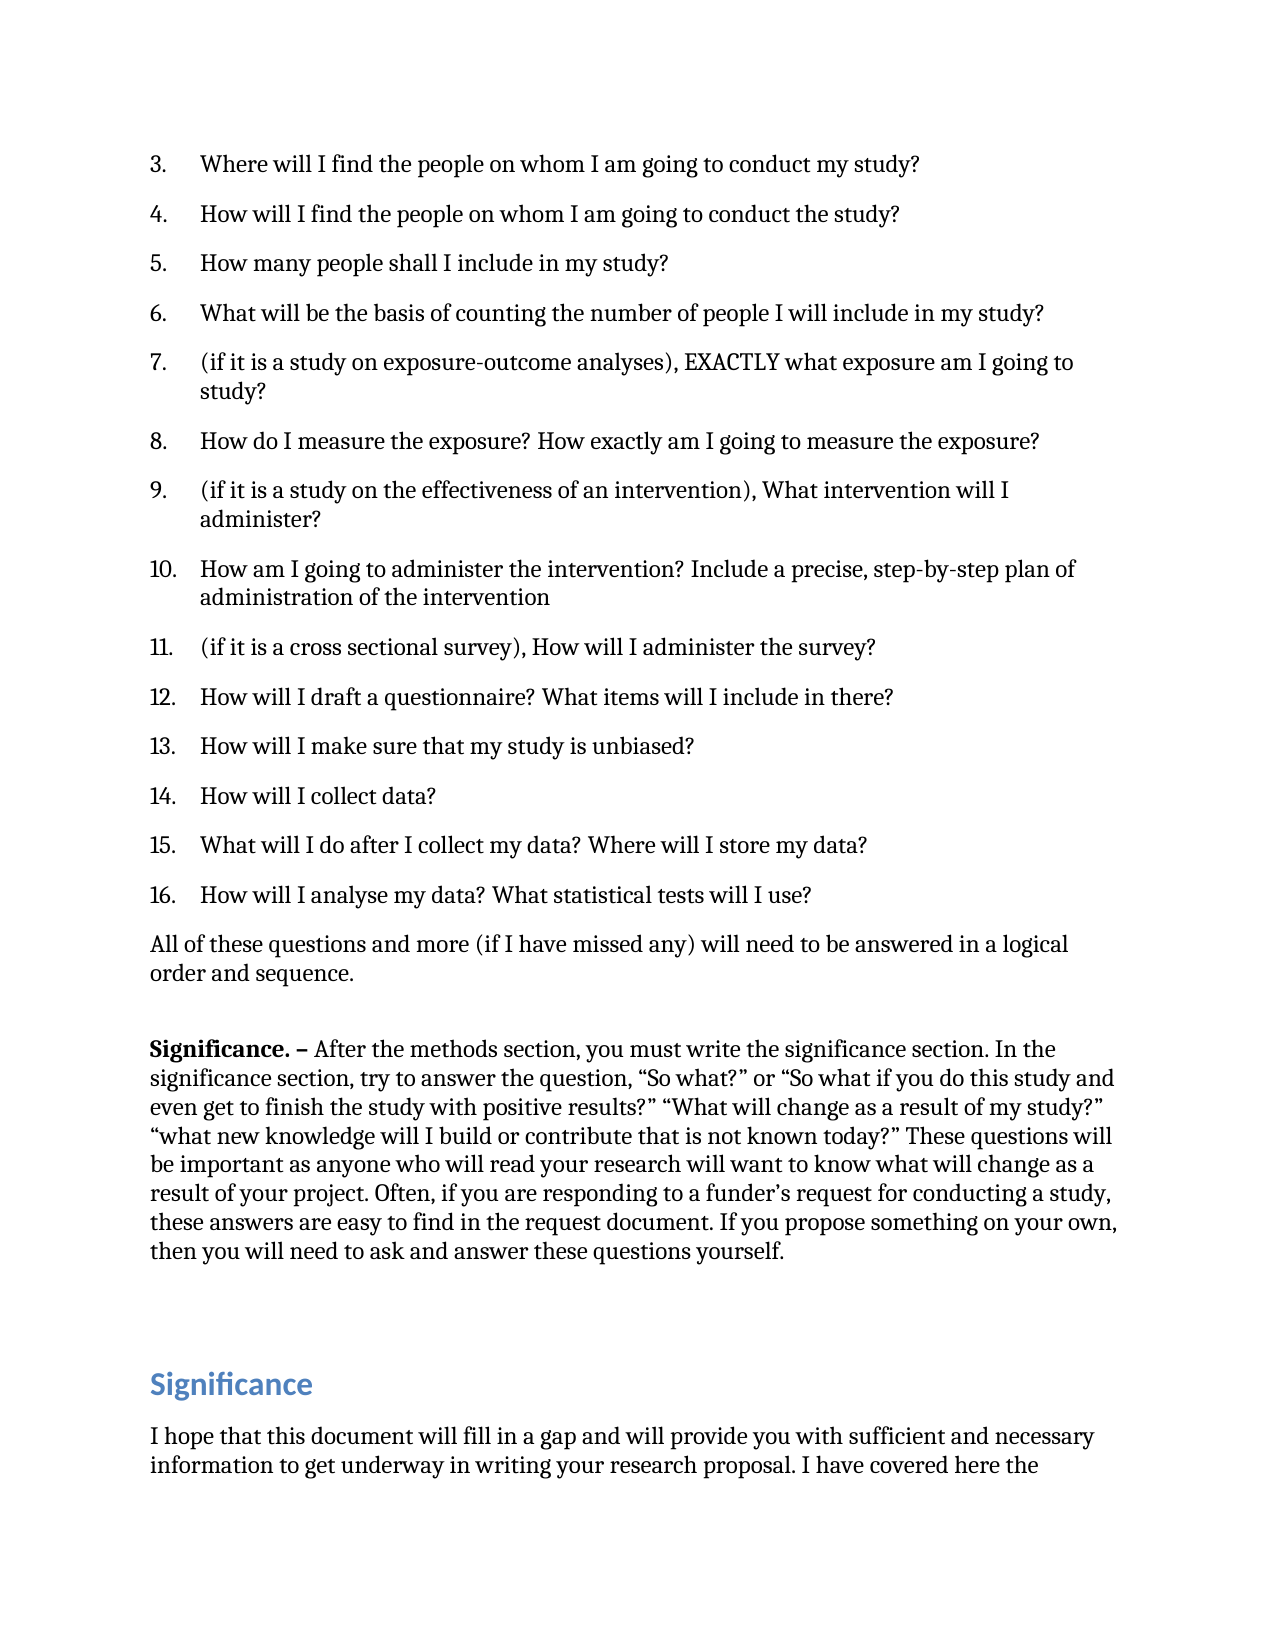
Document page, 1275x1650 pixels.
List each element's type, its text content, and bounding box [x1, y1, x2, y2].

list (if it is a study on exposure-outcome analyses), EXACTLY what exposure am I going to study? [150, 348, 1125, 406]
list What will be the basis of counting the number of people I will include in my study? [150, 299, 1125, 327]
list How do I measure the exposure? How exactly am I going to measure the exposure? [150, 427, 1125, 455]
list What will I do after I collect my data? Where will I store my data? [150, 831, 1125, 860]
list How am I going to administer the intervention? Include a precise, step-by-step plan of administration of the intervention [150, 554, 1125, 612]
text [150, 1422, 1125, 1479]
list Where will I find the people on whom I am going to conduct my study? [150, 150, 1125, 179]
list How will I collect data? [150, 782, 1125, 810]
list How many people shall I include in my study? [150, 249, 1125, 278]
text Significance. – After the methods section, you must write the significance section. In the significance section, try to answer the question, “So what?” or “So what if you do this study and even get to finish the study with positive results?” “What will change as a result of my study?” “what new knowledge will I build or contribute that is not known today?” These questions will be important as anyone who will read your research will want to know what will change as a result of your project. Often, if you are responding to a funder’s request for conducting a study, these answers are easy to find in the request document. If you propose something on your own, then you will need to ask and answer these questions yourself. [150, 1007, 1125, 1265]
list How will I make sure that my study is unbiased? [150, 732, 1125, 761]
subtitle Significance [150, 1362, 1125, 1403]
list (if it is a study on the effectiveness of an intervention), What intervention will I administer? [150, 476, 1125, 534]
list How will I analyse my data? What statistical tests will I use? [150, 881, 1125, 909]
list How will I draft a questionnaire? What items will I include in there? [150, 682, 1125, 711]
list How will I find the people on whom I am going to conduct the study? [150, 199, 1125, 228]
text All of these questions and more (if I have missed any) will need to be answered in a logical order and sequence. [150, 930, 1125, 988]
list (if it is a cross sectional survey), How will I administer the survey? [150, 633, 1125, 662]
